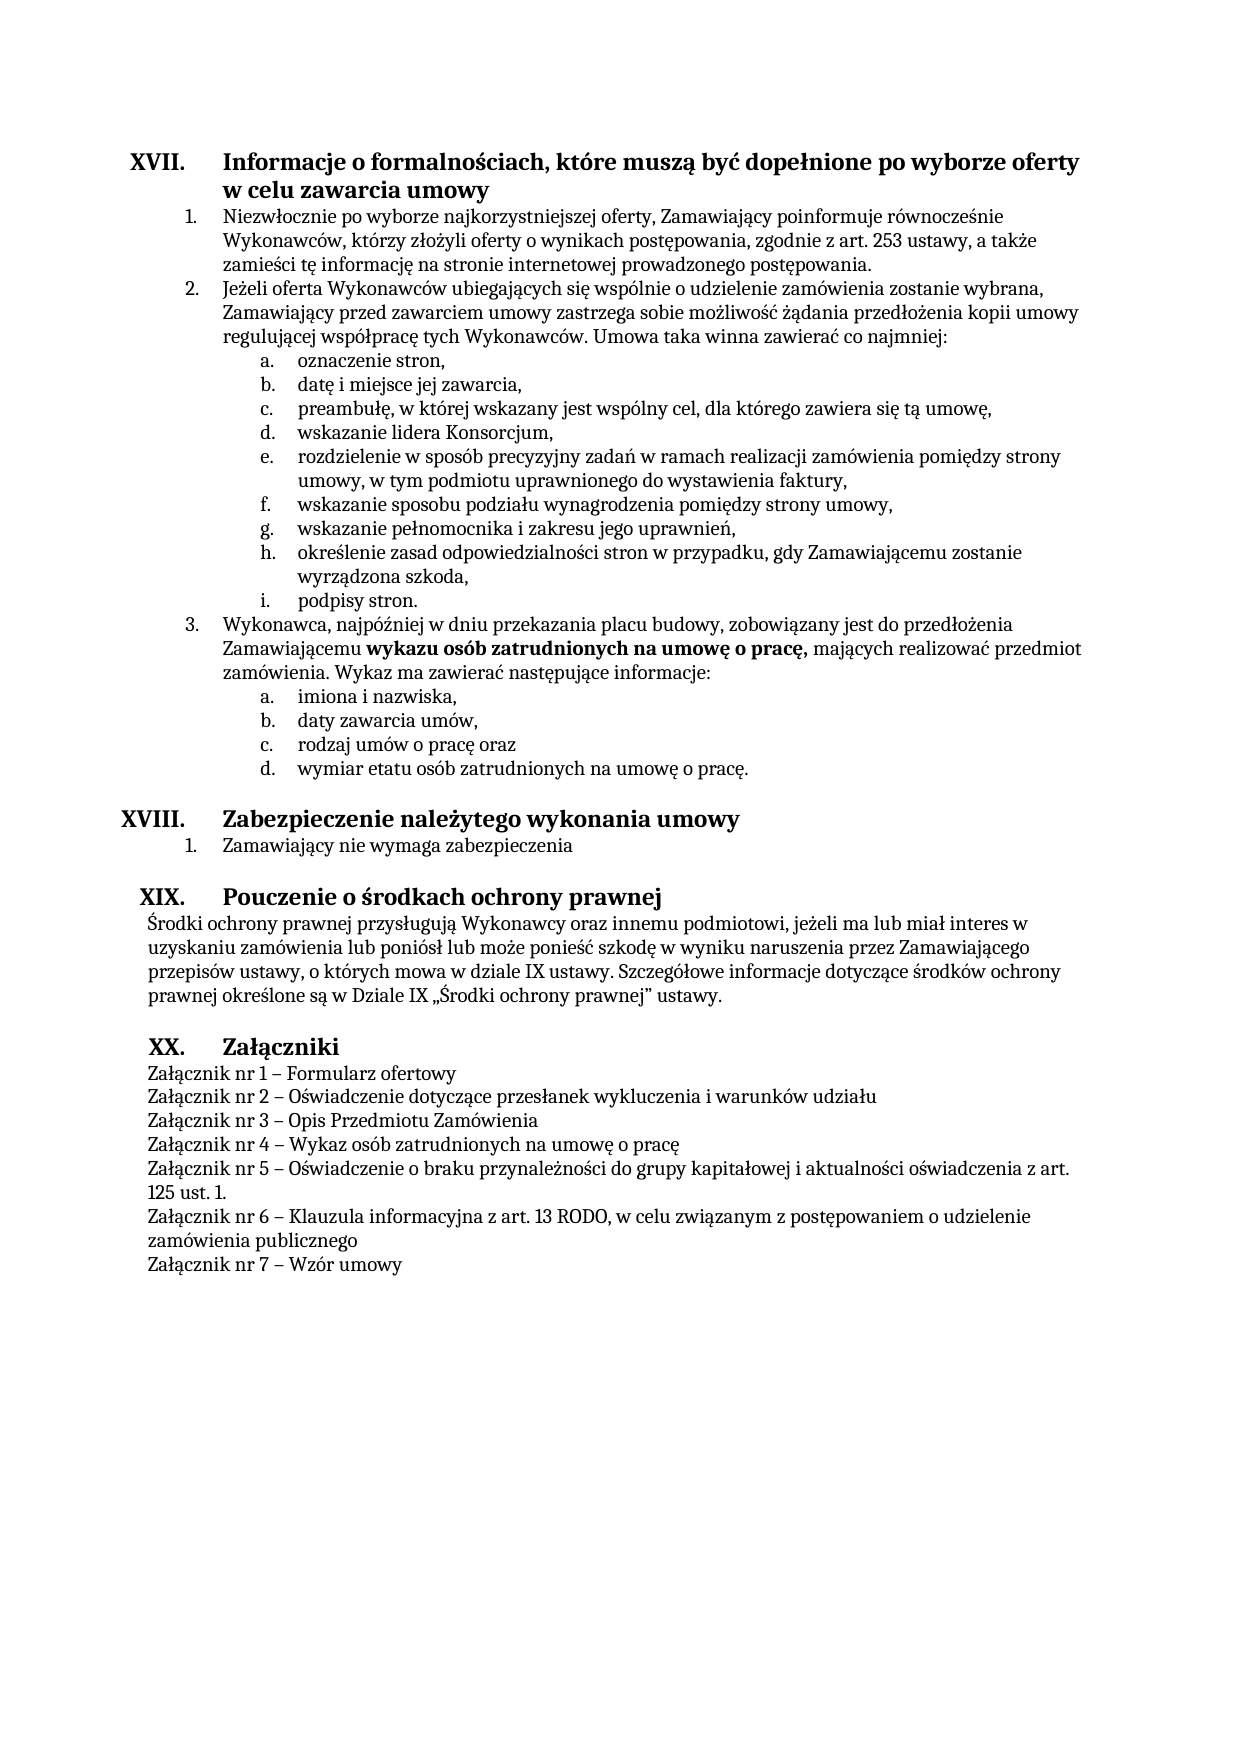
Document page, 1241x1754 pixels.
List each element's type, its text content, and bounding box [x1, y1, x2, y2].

text Załącznik nr 5 – Oświadczenie o braku przynależności do grupy kapitałowej i aktualności oświadczenia z art. 125 ust. 1. [148, 1157, 1093, 1205]
subtitle Informacje o formalnościach, które muszą być dopełnione po wyborze oferty w celu zawarcia umowy [185, 148, 1093, 205]
list Wykonawca, najpóźniej w dniu przekazania placu budowy, zobowiązany jest do przedłożenia Zamawiającemu wykazu osób zatrudnionych na umowę o pracę, mających realizować przedmiot zamówienia. Wykaz ma zawierać następujące informacje: [185, 612, 1093, 684]
subtitle Zabezpieczenie należytego wykonania umowy [185, 805, 1093, 834]
list Niezwłocznie po wyborze najkorzystniejszej oferty, Zamawiający poinformuje równocześnie Wykonawców, którzy złożyli oferty o wynikach postępowania, zgodnie z art. 253 ustawy, a także zamieści tę informację na stronie internetowej prowadzonego postępowania. [185, 205, 1093, 277]
list Jeżeli oferta Wykonawców ubiegających się wspólnie o udzielenie zamówienia zostanie wybrana, Zamawiający przed zawarciem umowy zastrzega sobie możliwość żądania przedłożenia kopii umowy regulującej współpracę tych Wykonawców. Umowa taka winna zawierać co najmniej: [185, 277, 1093, 349]
list daty zawarcia umów, [260, 708, 1093, 732]
text Załącznik nr 2 – Oświadczenie dotyczące przesłanek wykluczenia i warunków udziału [148, 1085, 1093, 1109]
list Zamawiający nie wymaga zabezpieczenia [185, 834, 1093, 858]
list określenie zasad odpowiedzialności stron w przypadku, gdy Zamawiającemu zostanie wyrządzona szkoda, [260, 541, 1093, 588]
text Załącznik nr 1 – Formularz ofertowy [148, 1061, 1093, 1085]
list wskazanie sposobu podziału wynagrodzenia pomiędzy strony umowy, [260, 493, 1093, 517]
subtitle Załączniki [185, 1032, 1093, 1061]
list oznaczenie stron, [260, 349, 1093, 373]
list rozdzielenie w sposób precyzyjny zadań w ramach realizacji zamówienia pomiędzy strony umowy, w tym podmiotu uprawnionego do wystawienia faktury, [260, 445, 1093, 493]
list wskazanie lidera Konsorcjum, [260, 421, 1093, 445]
text Załącznik nr 3 – Opis Przedmiotu Zamówienia [148, 1109, 1093, 1133]
list imiona i nazwiska, [260, 684, 1093, 708]
subtitle Pouczenie o środkach ochrony prawnej [185, 883, 1093, 912]
list wskazanie pełnomocnika i zakresu jego uprawnień, [260, 517, 1093, 541]
text Załącznik nr 4 – Wykaz osób zatrudnionych na umowę o pracę [148, 1133, 1093, 1157]
list preambułę, w której wskazany jest wspólny cel, dla którego zawiera się tą umowę, [260, 397, 1093, 421]
list datę i miejsce jej zawarcia, [260, 373, 1093, 397]
text Załącznik nr 6 – Klauzula informacyjna z art. 13 RODO, w celu związanym z postępowaniem o udzielenie zamówienia publicznego [148, 1205, 1093, 1253]
text Środki ochrony prawnej przysługują Wykonawcy oraz innemu podmiotowi, jeżeli ma lub miał interes w uzyskaniu zamówienia lub poniósł lub może ponieść szkodę w wyniku naruszenia przez Zamawiającego przepisów ustawy, o których mowa w dziale IX ustawy. Szczegółowe informacje dotyczące środków ochrony prawnej określone są w Dziale IX „Środki ochrony prawnej” ustawy. [148, 912, 1093, 1007]
list rodzaj umów o pracę oraz [260, 732, 1093, 756]
text Załącznik nr 7 – Wzór umowy [148, 1253, 1093, 1277]
list wymiar etatu osób zatrudnionych na umowę o pracę. [260, 756, 1093, 780]
list podpisy stron. [260, 588, 1093, 612]
